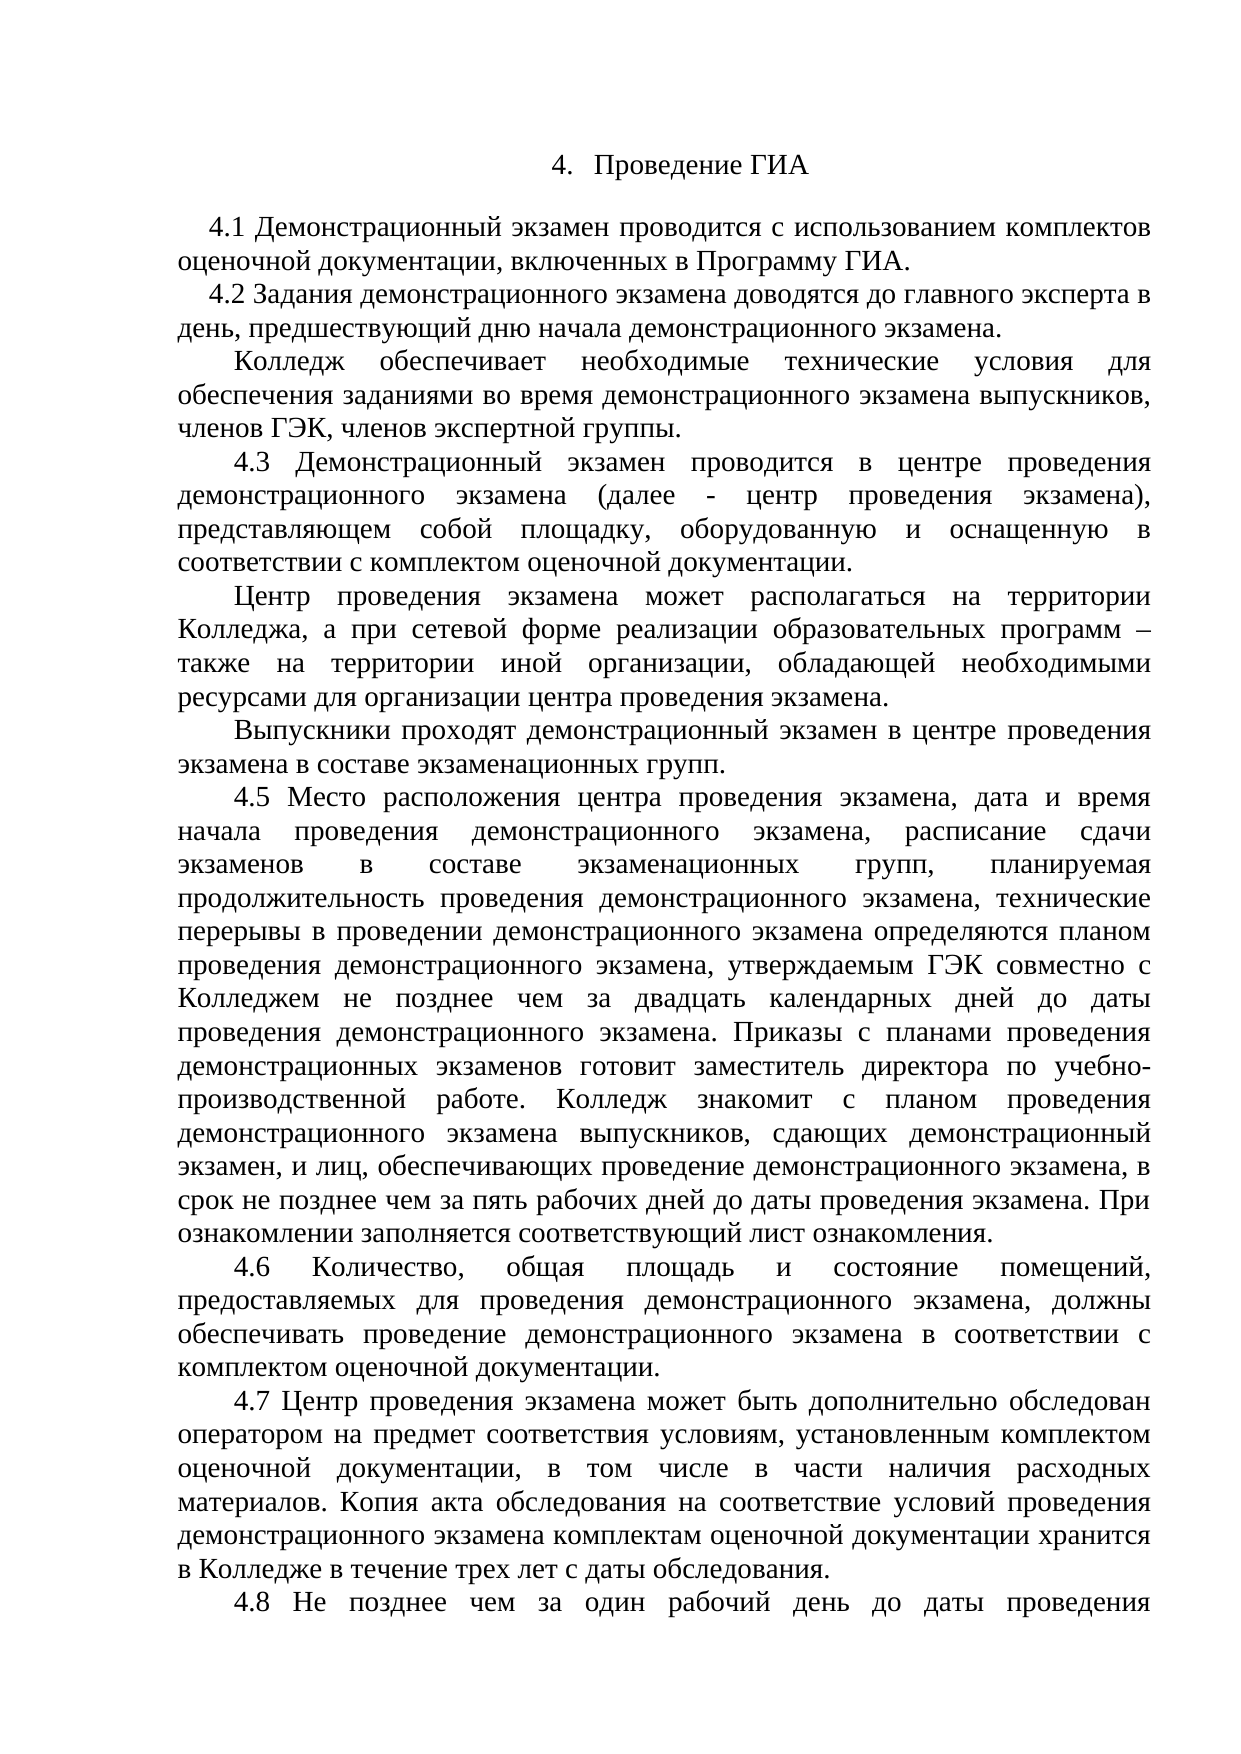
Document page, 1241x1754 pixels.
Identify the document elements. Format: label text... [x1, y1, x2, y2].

text Колледж обеспечивает необходимые технические условия для обеспечения заданиями во время демонстрационного экзамена выпускников, членов ГЭК, членов экспертной группы. [177, 343, 1152, 444]
text 4.7 Центр проведения экзамена может быть дополнительно обследован оператором на предмет соответствия условиям, установленным комплектом оценочной документации, в том числе в части наличия расходных материалов. Копия акта обследования на соответствие условий проведения демонстрационного экзамена комплектам оценочной документации хранится в Колледже в течение трех лет с даты обследования. [177, 1383, 1152, 1584]
text Выпускники проходят демонстрационный экзамен в центре проведения экзамена в составе экзаменационных групп. [177, 712, 1152, 779]
list Проведение ГИА [209, 147, 1152, 180]
text 4.6 Количество, общая площадь и состояние помещений, предоставляемых для проведения демонстрационного экзамена, должны обеспечивать проведение демонстрационного экзамена в соответствии с комплектом оценочной документации. [177, 1249, 1152, 1383]
text Центр проведения экзамена может располагаться на территории Колледжа, а при сетевой форме реализации образовательных программ – также на территории иной организации, обладающей необходимыми ресурсами для организации центра проведения экзамена. [177, 578, 1152, 712]
text 4.5 Место расположения центра проведения экзамена, дата и время начала проведения демонстрационного экзамена, расписание сдачи экзаменов в составе экзаменационных групп, планируемая продолжительность проведения демонстрационного экзамена, технические перерывы в проведении демонстрационного экзамена определяются планом проведения демонстрационного экзамена, утверждаемым ГЭК совместно с Колледжем не позднее чем за двадцать календарных дней до даты проведения демонстрационного экзамена. Приказы с планами проведения демонстрационных экзаменов готовит заместитель директора по учебно-производственной работе. Колледж знакомит с планом проведения демонстрационного экзамена выпускников, сдающих демонстрационный экзамен, и лиц, обеспечивающих проведение демонстрационного экзамена, в срок не позднее чем за пять рабочих дней до даты проведения экзамена. При ознакомлении заполняется соответствующий лист ознакомления. [177, 779, 1152, 1249]
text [177, 1584, 1152, 1618]
text 4.2 Задания демонстрационного экзамена доводятся до главного эксперта в день, предшествующий дню начала демонстрационного экзамена. [177, 276, 1152, 343]
text 4.1 Демонстрационный экзамен проводится с использованием комплектов оценочной документации, включенных в Программу ГИА. [177, 209, 1152, 276]
text 4.3 Демонстрационный экзамен проводится в центре проведения демонстрационного экзамена (далее - центр проведения экзамена), представляющем собой площадку, оборудованную и оснащенную в соответствии с комплектом оценочной документации. [177, 444, 1152, 578]
